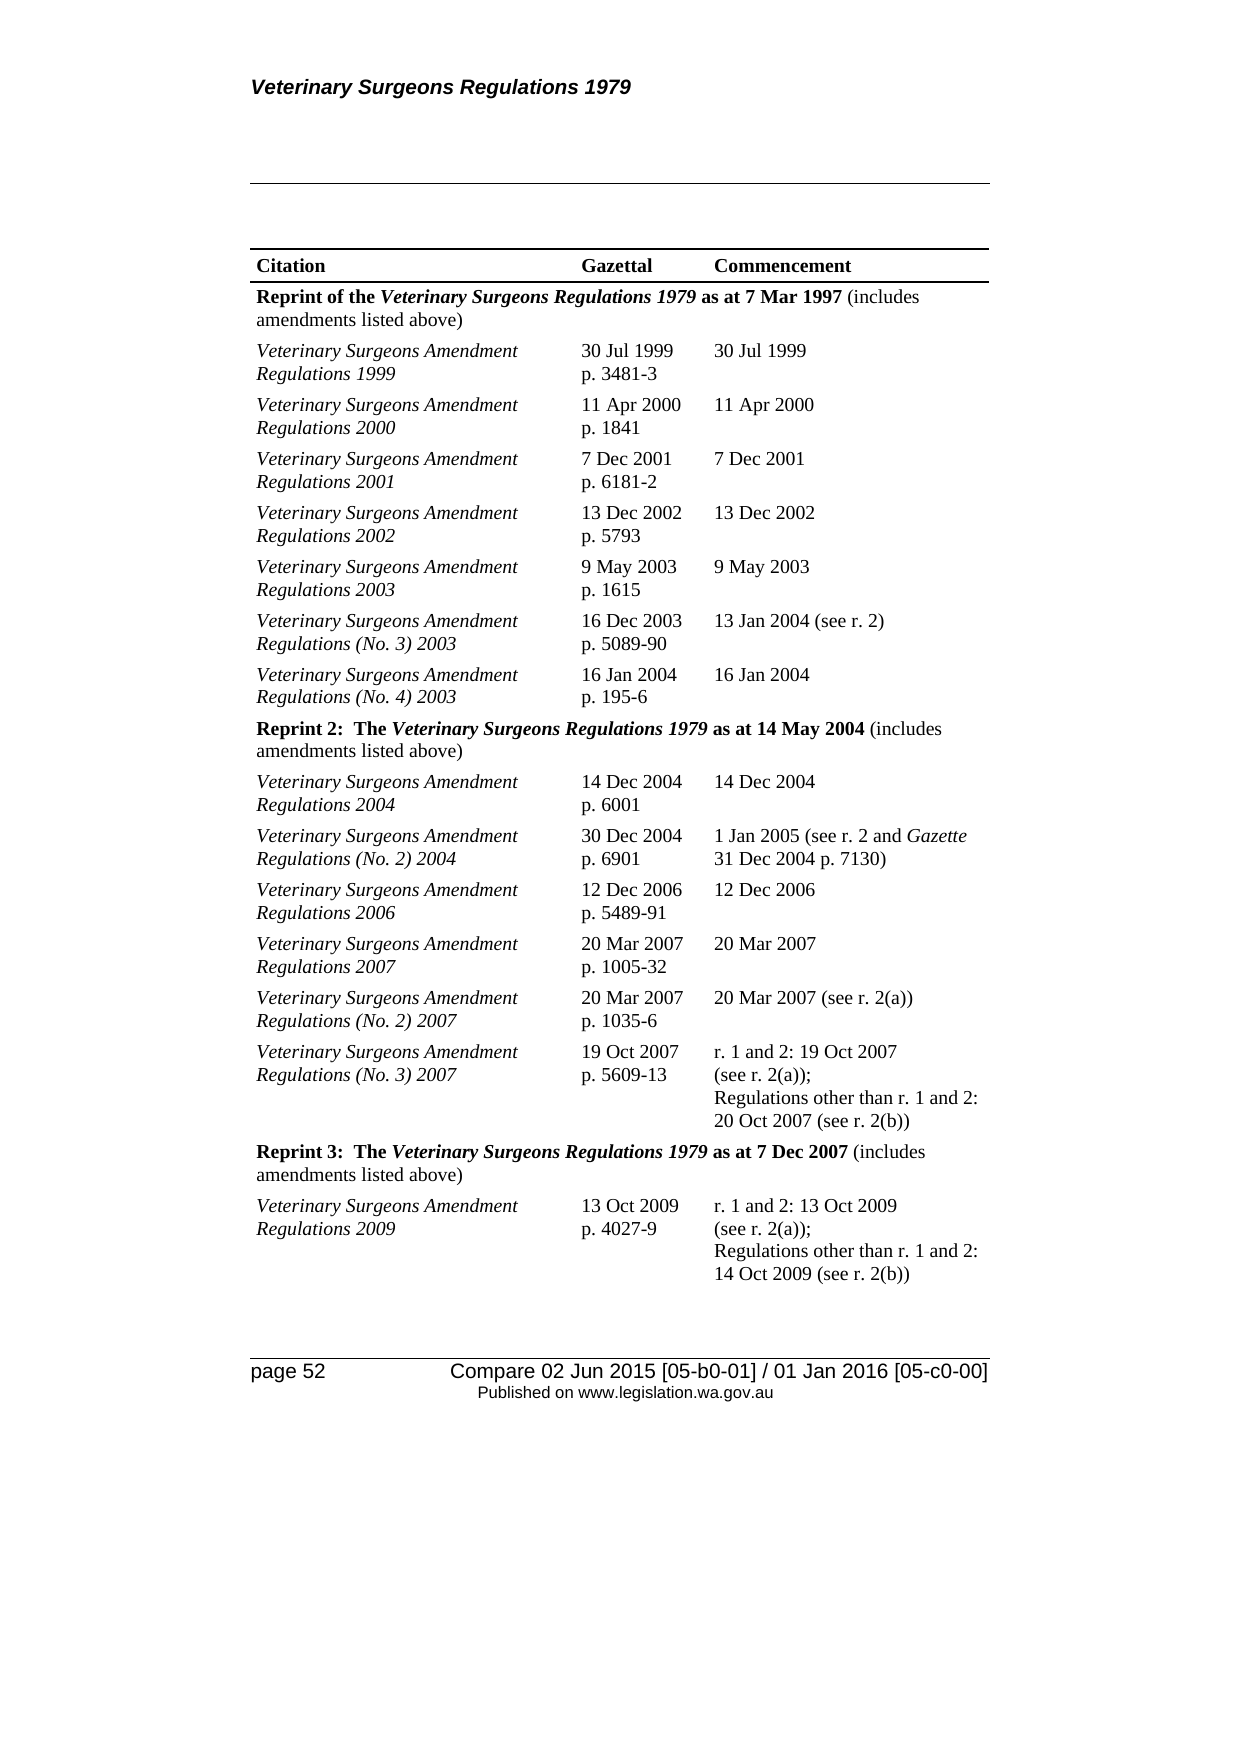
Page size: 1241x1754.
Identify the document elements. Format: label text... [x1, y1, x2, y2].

table_cell 9 May 2003 p. 1615 [575, 551, 708, 604]
table_cell Veterinary Surgeons Amendment Regulations 2003 [250, 551, 575, 604]
table_cell Veterinary Surgeons Amendment Regulations 2007 [250, 928, 575, 982]
table_cell Reprint of the Veterinary Surgeons Regulations 1979 as at 7 Mar 1997 (includes amendments listed above) [250, 283, 989, 335]
table_cell 7 Dec 2001 [708, 443, 989, 497]
table_cell Veterinary Surgeons Amendment Regulations 2001 [250, 443, 575, 497]
table_cell 12 Dec 2006 p. 5489-91 [575, 874, 708, 928]
table_cell 19 Oct 2007 p. 5609-13 [575, 1036, 708, 1136]
table_cell 13 Dec 2002 p. 5793 [575, 497, 708, 551]
table_cell 1 Jan 2005 (see r. 2 and Gazette 31 Dec 2004 p. 7130) [708, 820, 989, 874]
table_cell Veterinary Surgeons Amendment Regulations 2000 [250, 389, 575, 443]
table_cell Reprint 2: The Veterinary Surgeons Regulations 1979 as at 14 May 2004 (includes amendments listed above) [250, 713, 989, 766]
table_cell r. 1 and 2: 13 Oct 2009 (see r. 2(a)); Regulations other than r. 1 and 2: 14 Oct 2009 (see r. 2(b)) [708, 1190, 989, 1289]
table_cell 7 Dec 2001 p. 6181-2 [575, 443, 708, 497]
table_cell 14 Dec 2004 [708, 766, 989, 820]
table_cell Veterinary Surgeons Amendment Regulations 1999 [250, 335, 575, 389]
table_cell 14 Dec 2004 p. 6001 [575, 766, 708, 820]
table_cell 20 Mar 2007 (see r. 2(a)) [708, 982, 989, 1036]
table_cell 11 Apr 2000 p. 1841 [575, 389, 708, 443]
table_cell 20 Mar 2007 p. 1005-32 [575, 928, 708, 982]
table_header Citation [250, 250, 575, 281]
table_cell Veterinary Surgeons Amendment Regulations 2004 [250, 766, 575, 820]
table_cell 13 Dec 2002 [708, 497, 989, 551]
table_cell 20 Mar 2007 p. 1035-6 [575, 982, 708, 1036]
table_cell 16 Dec 2003 p. 5089-90 [575, 605, 708, 658]
table_cell r. 1 and 2: 19 Oct 2007 (see r. 2(a)); Regulations other than r. 1 and 2: 20 Oct 2007 (see r. 2(b)) [708, 1036, 989, 1136]
table_cell Veterinary Surgeons Amendment Regulations 2006 [250, 874, 575, 928]
table_cell 30 Jul 1999 p. 3481-3 [575, 335, 708, 389]
table_cell Veterinary Surgeons Amendment Regulations (No. 2) 2004 [250, 820, 575, 874]
table_cell Reprint 3: The Veterinary Surgeons Regulations 1979 as at 7 Dec 2007 (includes amendments listed above) [250, 1136, 989, 1190]
table_cell 30 Dec 2004 p. 6901 [575, 820, 708, 874]
table_header Gazettal [575, 250, 708, 281]
table_cell 13 Oct 2009 p. 4027-9 [575, 1190, 708, 1289]
table_cell 12 Dec 2006 [708, 874, 989, 928]
table_cell 16 Jan 2004 [708, 659, 989, 712]
table_header Commencement [708, 250, 989, 281]
table_cell 11 Apr 2000 [708, 389, 989, 443]
table_cell 20 Mar 2007 [708, 928, 989, 982]
table_cell Veterinary Surgeons Amendment Regulations (No. 2) 2007 [250, 982, 575, 1036]
table_cell Veterinary Surgeons Amendment Regulations (No. 4) 2003 [250, 659, 575, 712]
table_cell 30 Jul 1999 [708, 335, 989, 389]
table_cell Veterinary Surgeons Amendment Regulations (No. 3) 2003 [250, 605, 575, 658]
table_cell 16 Jan 2004 p. 195-6 [575, 659, 708, 712]
table_cell 13 Jan 2004 (see r. 2) [708, 605, 989, 658]
table_cell Veterinary Surgeons Amendment Regulations (No. 3) 2007 [250, 1036, 575, 1136]
table_cell Veterinary Surgeons Amendment Regulations 2009 [250, 1190, 575, 1289]
table_cell Veterinary Surgeons Amendment Regulations 2002 [250, 497, 575, 551]
table_cell 9 May 2003 [708, 551, 989, 604]
